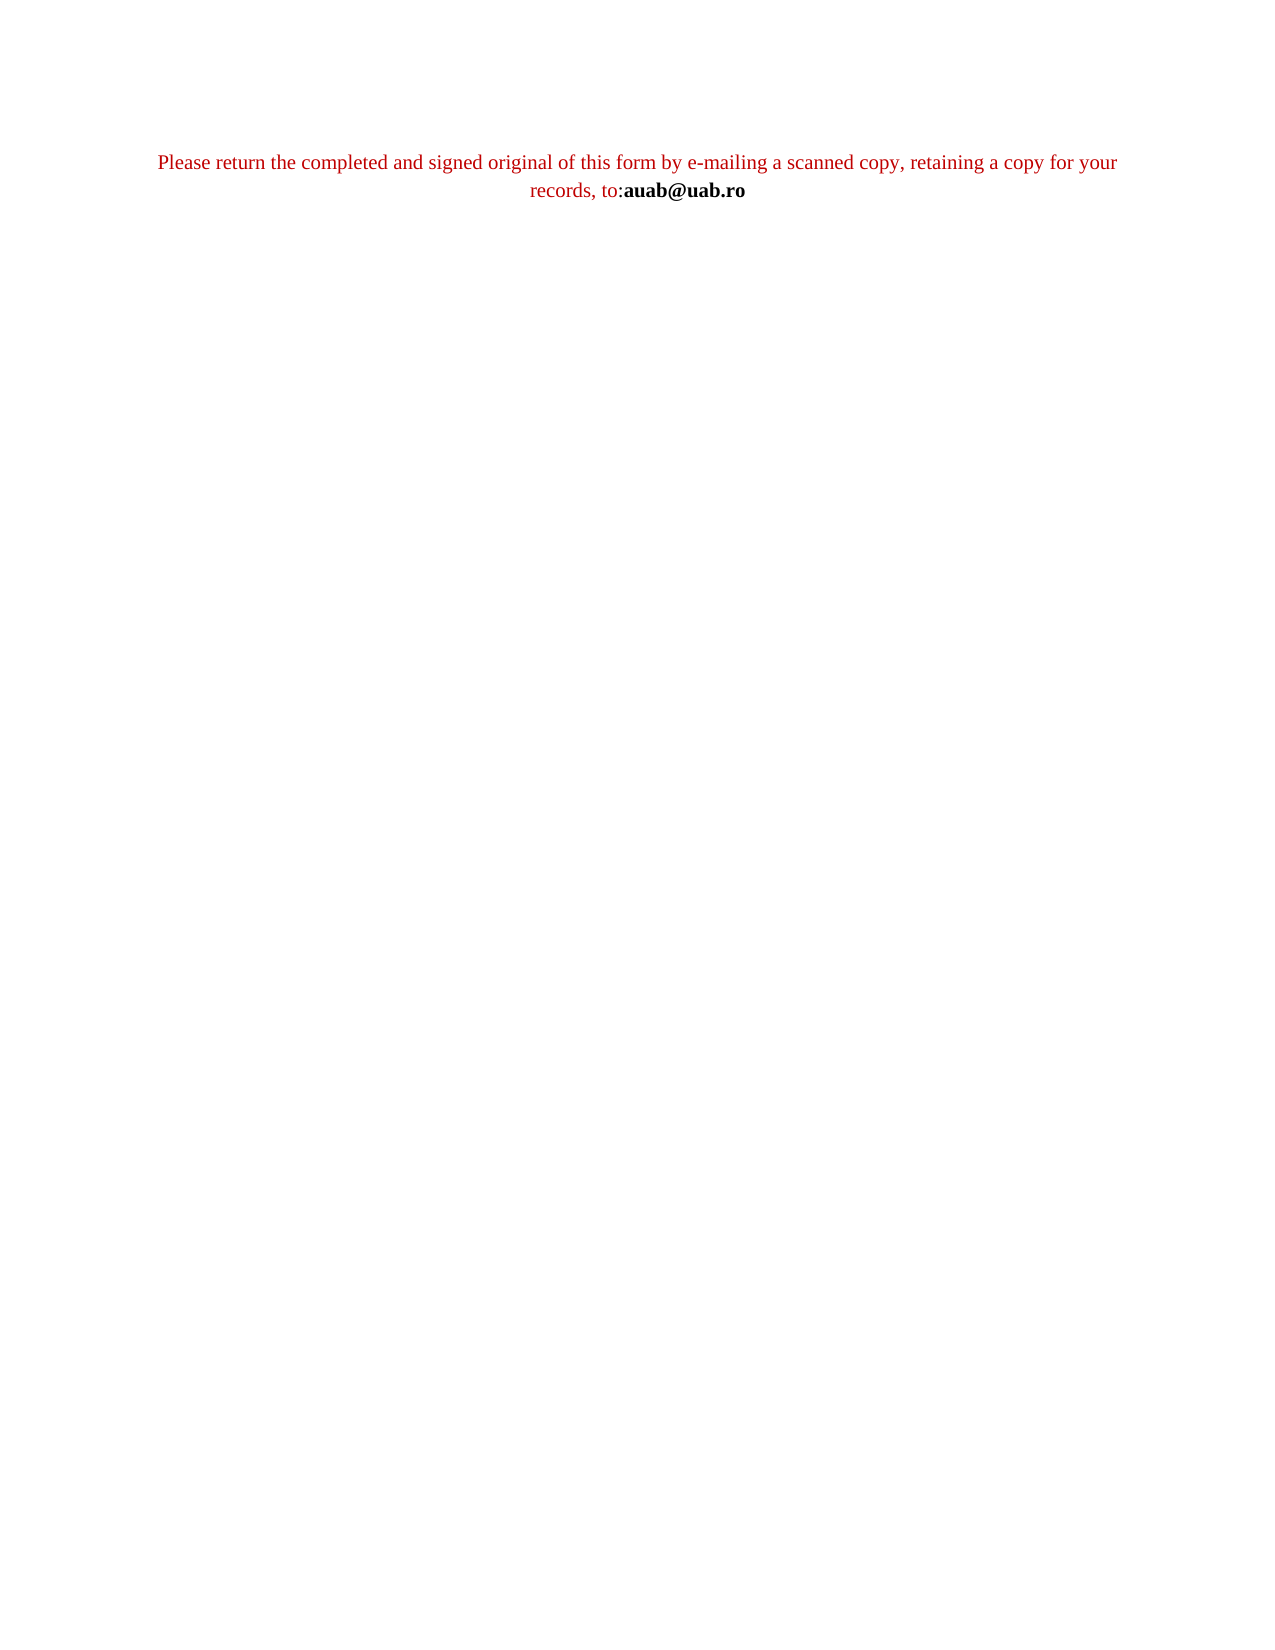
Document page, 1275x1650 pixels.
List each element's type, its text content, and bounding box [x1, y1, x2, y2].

text Please return the completed and signed original of this form by e-mailing a scanned copy, retaining a copy for your records, to:auab@uab.ro [150, 150, 1125, 202]
